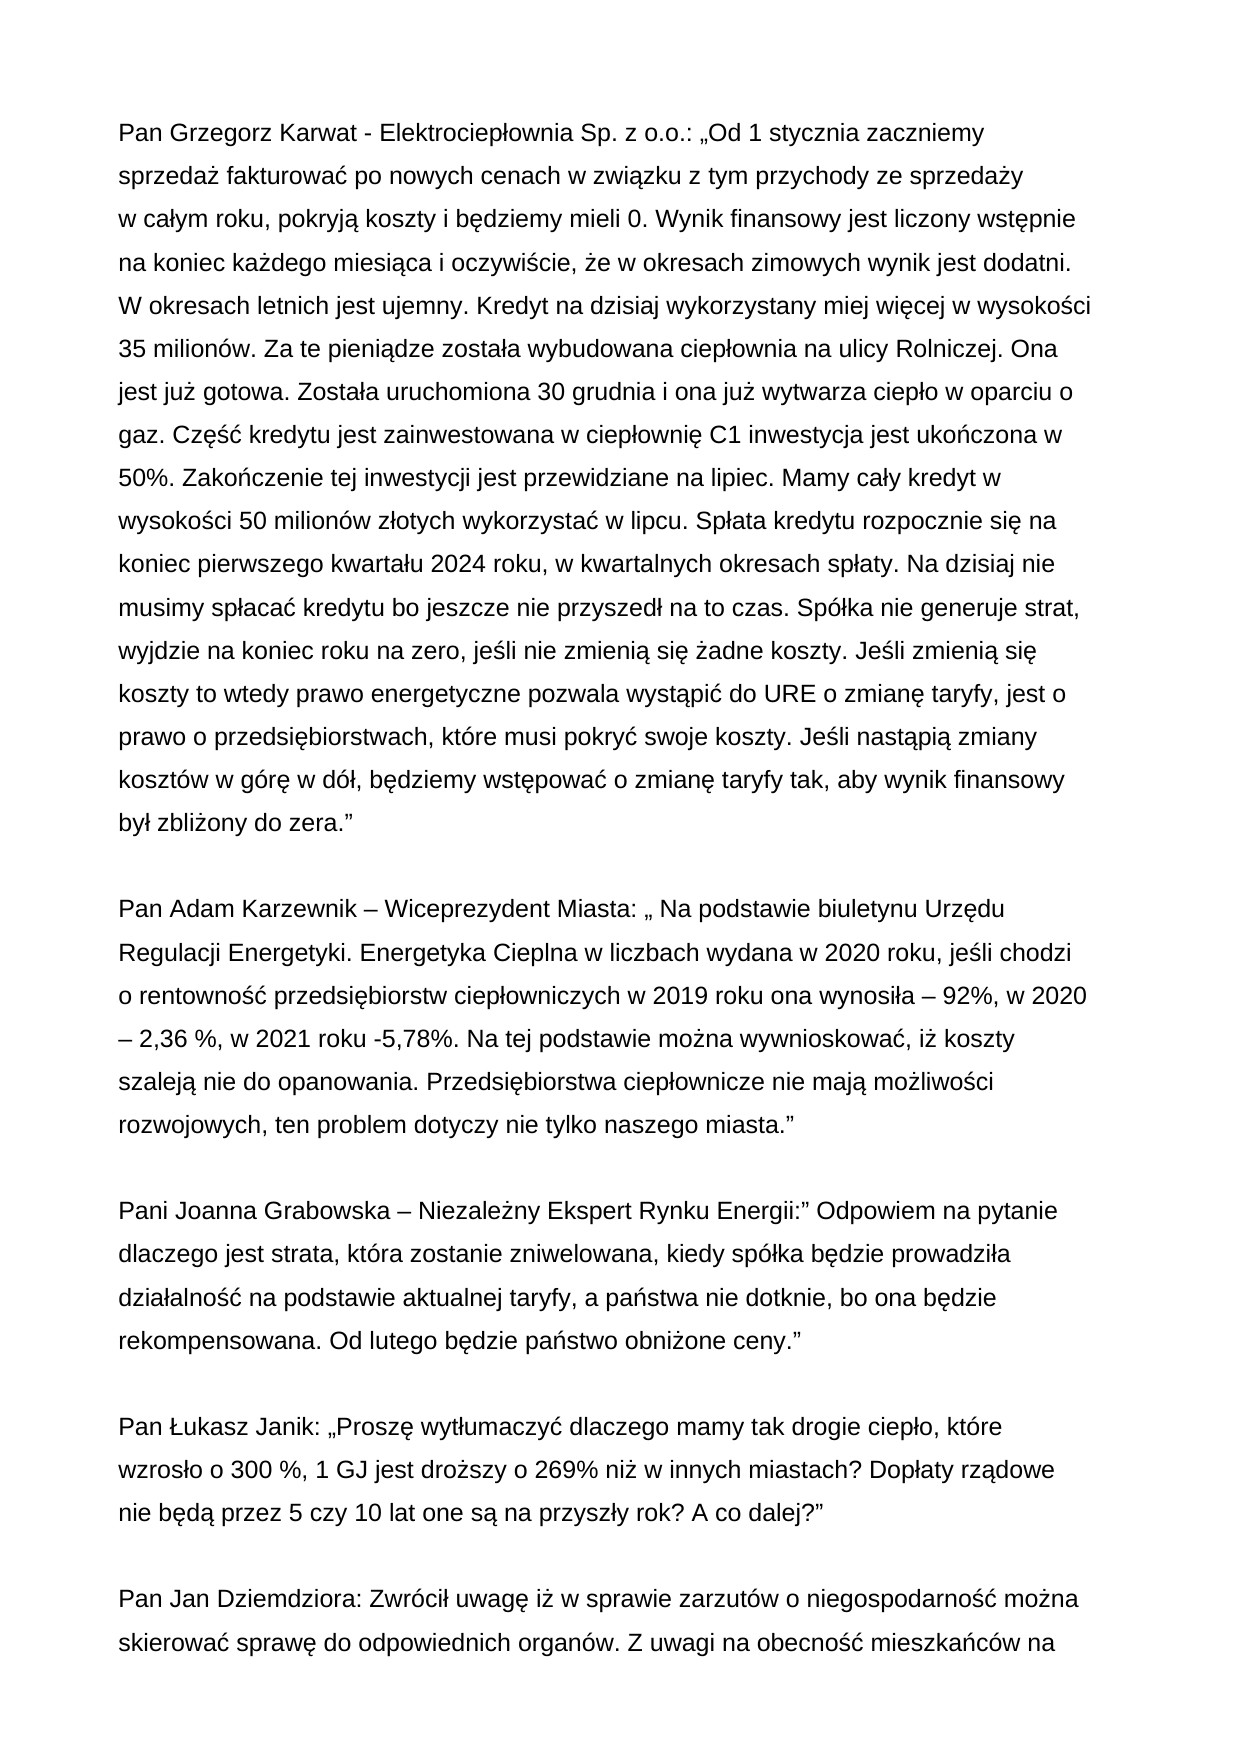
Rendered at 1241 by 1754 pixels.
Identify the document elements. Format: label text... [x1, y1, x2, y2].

text Pani Joanna Grabowska – Niezależny Ekspert Rynku Energii:” Odpowiem na pytanie dlaczego jest strata, która zostanie zniwelowana, kiedy spółka będzie prowadziła działalność na podstawie aktualnej taryfy, a państwa nie dotknie, bo ona będzie rekompensowana. Od lutego będzie państwo obniżone ceny.” [118, 1196, 1092, 1354]
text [118, 1584, 1092, 1656]
text Pan Łukasz Janik: „Proszę wytłumaczyć dlaczego mamy tak drogie ciepło, które wzrosło o 300 %, 1 GJ jest droższy o 269% niż w innych miastach? Dopłaty rządowe nie będą przez 5 czy 10 lat one są na przyszły rok? A co dalej?” [118, 1412, 1092, 1527]
text Pan Grzegorz Karwat - Elektrociepłownia Sp. z o.o.: „Od 1 stycznia zaczniemy sprzedaż fakturować po nowych cenach w związku z tym przychody ze sprzedaży w całym roku, pokryją koszty i będziemy mieli 0. Wynik finansowy jest liczony wstępnie na koniec każdego miesiąca i oczywiście, że w okresach zimowych wynik jest dodatni. W okresach letnich jest ujemny. Kredyt na dzisiaj wykorzystany miej więcej w wysokości 35 milionów. Za te pieniądze została wybudowana ciepłownia na ulicy Rolniczej. Ona jest już gotowa. Została uruchomiona 30 grudnia i ona już wytwarza ciepło w oparciu o gaz. Część kredytu jest zainwestowana w ciepłownię C1 inwestycja jest ukończona w 50%. Zakończenie tej inwestycji jest przewidziane na lipiec. Mamy cały kredyt w wysokości 50 milionów złotych wykorzystać w lipcu. Spłata kredytu rozpocznie się na koniec pierwszego kwartału 2024 roku, w kwartalnych okresach spłaty. Na dzisiaj nie musimy spłacać kredytu bo jeszcze nie przyszedł na to czas. Spółka nie generuje strat, wyjdzie na koniec roku na zero, jeśli nie zmienią się żadne koszty. Jeśli zmienią się koszty to wtedy prawo energetyczne pozwala wystąpić do URE o zmianę taryfy, jest o prawo o przedsiębiorstwach, które musi pokryć swoje koszty. Jeśli nastąpią zmiany kosztów w górę w dół, będziemy wstępować o zmianę taryfy tak, aby wynik finansowy był zbliżony do zera.” [118, 118, 1092, 837]
text Pan Adam Karzewnik – Wiceprezydent Miasta: „ Na podstawie biuletynu Urzędu Regulacji Energetyki. Energetyka Cieplna w liczbach wydana w 2020 roku, jeśli chodzi o rentowność przedsiębiorstw ciepłowniczych w 2019 roku ona wynosiła – 92%, w 2020 – 2,36 %, w 2021 roku -5,78%. Na tej podstawie można wywnioskować, iż koszty szaleją nie do opanowania. Przedsiębiorstwa ciepłownicze nie mają możliwości rozwojowych, ten problem dotyczy nie tylko naszego miasta.” [118, 894, 1092, 1139]
